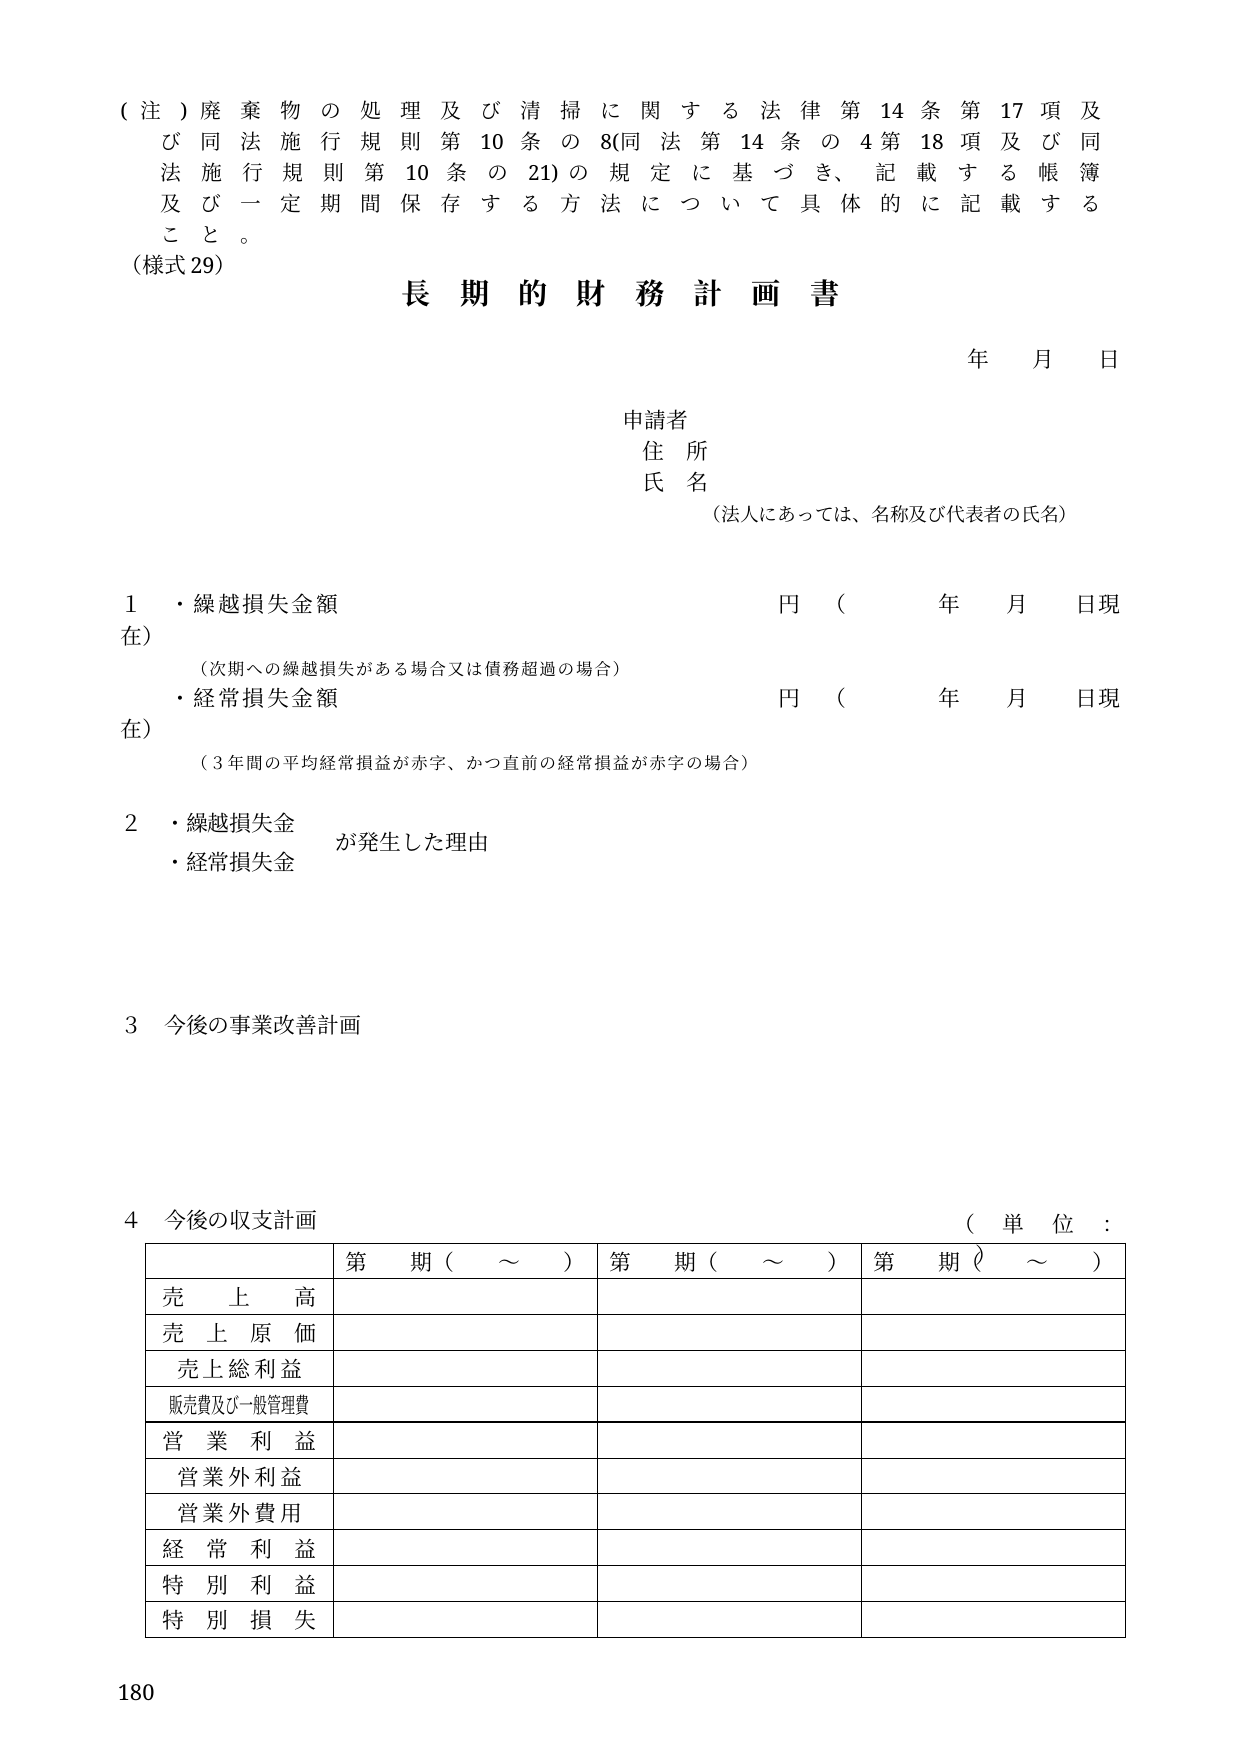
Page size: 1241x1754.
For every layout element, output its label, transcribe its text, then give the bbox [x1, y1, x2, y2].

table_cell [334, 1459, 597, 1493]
text (注) 廃棄物の処理及び清掃に関する法律第14条第17項及び同法施行規則第10条の8(同法第14条の4第18項及び同法施行規則第10条の21)の規定に基づき、記載する帳簿及び一定期間保存する方法について具体的に記載すること。 [120, 94, 1120, 248]
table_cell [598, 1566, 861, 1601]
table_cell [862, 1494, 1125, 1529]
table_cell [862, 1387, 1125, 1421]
text 長 期 的 財 務 計 画 書 [120, 280, 1120, 311]
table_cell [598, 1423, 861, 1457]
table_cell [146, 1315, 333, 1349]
text １ ・繰越損失金額 円 （ 年 月 日現在） [120, 588, 1120, 650]
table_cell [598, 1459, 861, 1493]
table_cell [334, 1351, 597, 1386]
text 年 月 日 [120, 342, 1120, 373]
text 氏 名 [642, 466, 1120, 497]
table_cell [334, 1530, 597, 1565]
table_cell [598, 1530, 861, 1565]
text （３年間の平均経常損益が赤字、かつ直前の経常損益が赤字の場合） [120, 744, 1120, 775]
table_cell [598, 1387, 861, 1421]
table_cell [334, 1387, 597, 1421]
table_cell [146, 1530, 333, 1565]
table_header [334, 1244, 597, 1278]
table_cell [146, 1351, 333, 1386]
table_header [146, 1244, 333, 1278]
text ３ 今後の事業改善計画 [120, 1009, 1120, 1040]
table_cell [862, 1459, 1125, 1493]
text 申請者 [622, 403, 1120, 434]
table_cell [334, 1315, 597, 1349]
text ２ ・繰越損失金 [120, 807, 1120, 838]
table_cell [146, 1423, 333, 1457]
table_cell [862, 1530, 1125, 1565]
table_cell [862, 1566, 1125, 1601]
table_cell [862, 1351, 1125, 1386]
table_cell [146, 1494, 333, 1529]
text （次期への繰越損失がある場合又は債務超過の場合） [120, 650, 1120, 682]
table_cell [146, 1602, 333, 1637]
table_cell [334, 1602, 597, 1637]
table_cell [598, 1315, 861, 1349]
text （様式29） [120, 248, 1120, 280]
text （法人にあっては、名称及び代表者の氏名） [702, 497, 1120, 528]
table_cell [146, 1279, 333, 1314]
text ・経常損失金額 円 （ 年 月 日現在） [120, 682, 1120, 744]
text 住 所 [642, 434, 1120, 466]
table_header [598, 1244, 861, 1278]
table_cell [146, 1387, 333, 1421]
text ・経常損失金 [120, 845, 1120, 877]
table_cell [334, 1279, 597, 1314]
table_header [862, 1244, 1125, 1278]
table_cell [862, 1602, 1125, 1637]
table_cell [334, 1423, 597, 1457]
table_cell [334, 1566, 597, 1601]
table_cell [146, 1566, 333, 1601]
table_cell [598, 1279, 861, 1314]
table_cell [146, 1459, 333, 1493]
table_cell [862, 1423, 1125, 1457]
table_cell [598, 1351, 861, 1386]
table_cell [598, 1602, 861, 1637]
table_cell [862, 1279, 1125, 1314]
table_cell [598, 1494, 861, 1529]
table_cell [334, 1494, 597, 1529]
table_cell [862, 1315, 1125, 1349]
text ４ 今後の収支計画 [120, 1204, 1120, 1235]
